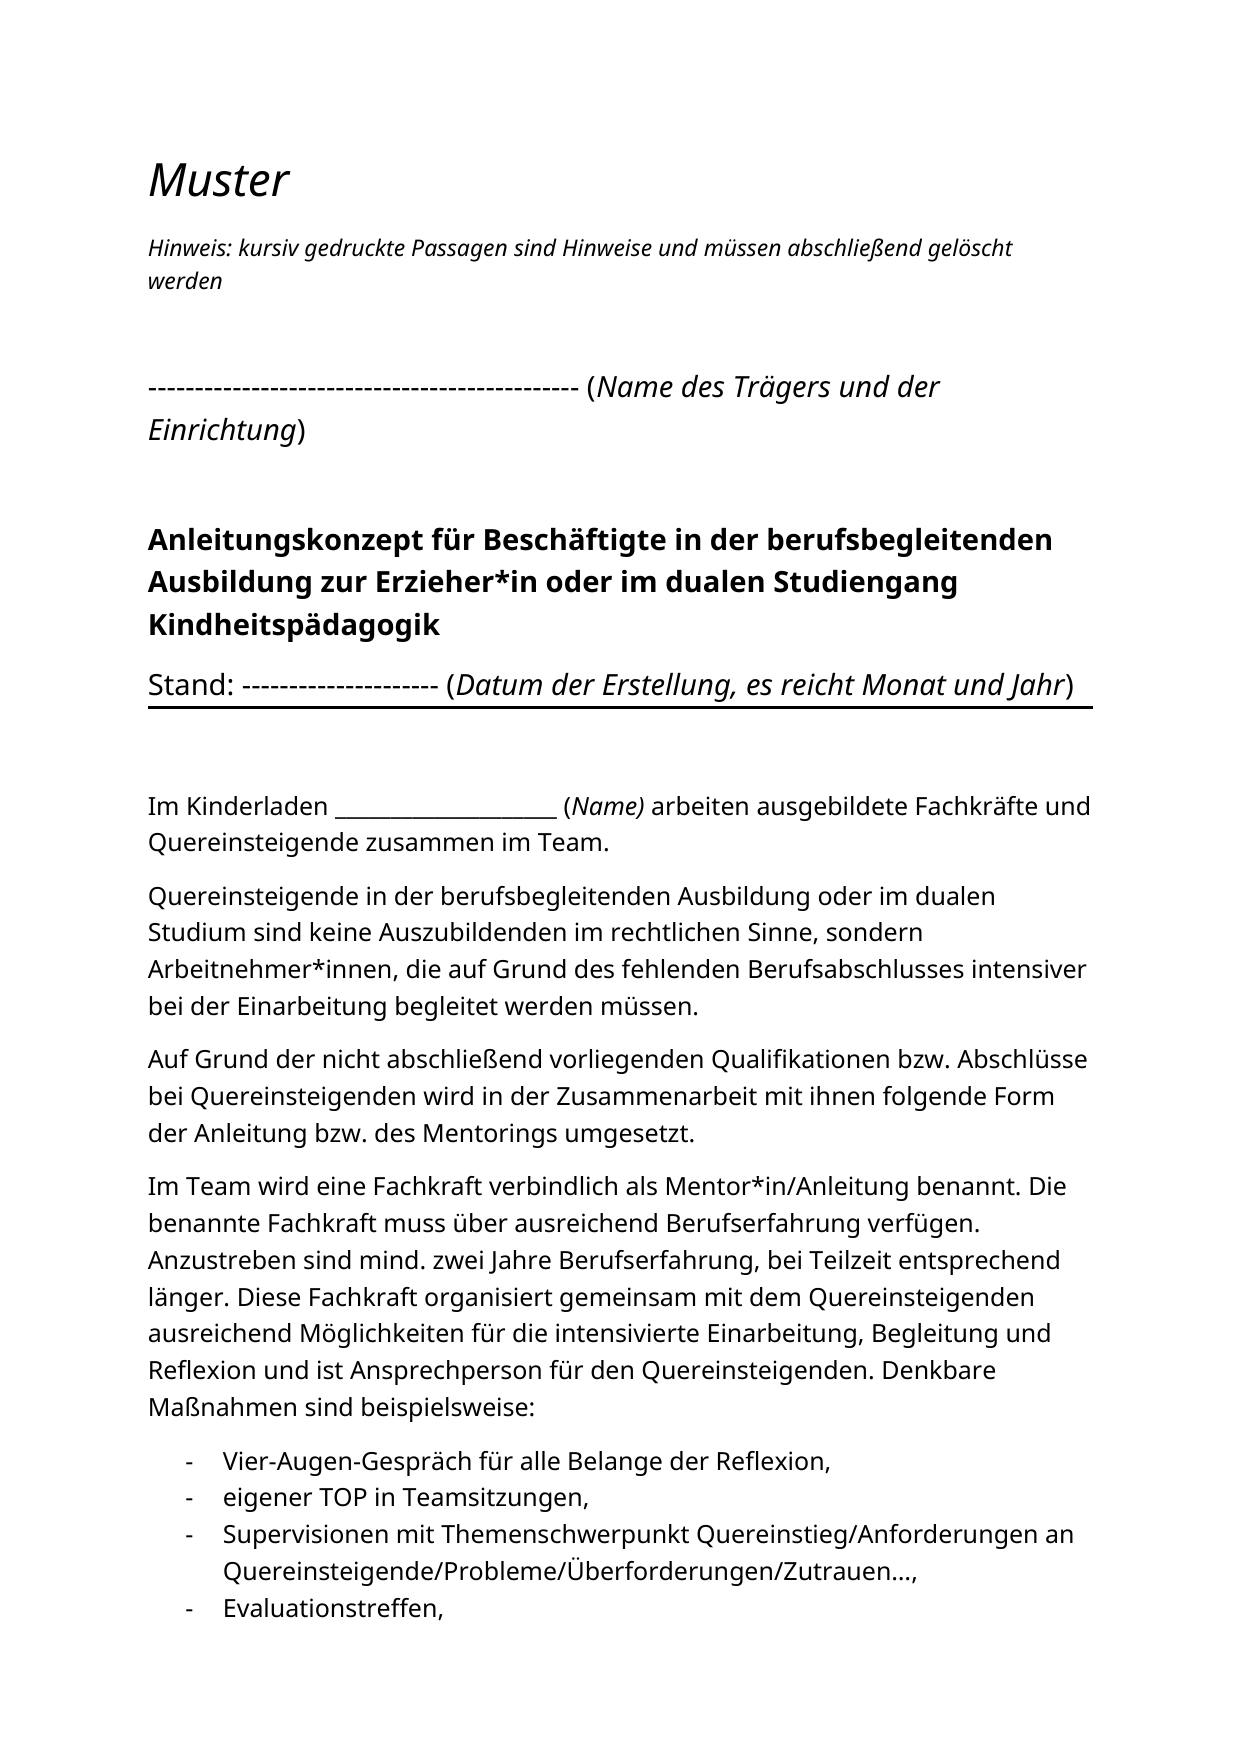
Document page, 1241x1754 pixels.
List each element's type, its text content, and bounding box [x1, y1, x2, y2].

text Im Kinderladen ____________________ (Name) arbeiten ausgebildete Fachkräfte und Quereinsteigende zusammen im Team. [148, 788, 1093, 859]
text Hinweis: kursiv gedruckte Passagen sind Hinweise und müssen abschließend gelöscht werden [148, 232, 1093, 297]
text Im Team wird eine Fachkraft verbindlich als Mentor*in/Anleitung benannt. Die benannte Fachkraft muss über ausreichend Berufserfahrung verfügen. Anzustreben sind mind. zwei Jahre Berufserfahrung, bei Teilzeit entsprechend länger. Diese Fachkraft organisiert gemeinsam mit dem Quereinsteigenden ausreichend Möglichkeiten für die intensivierte Einarbeitung, Begleitung und Reflexion und ist Ansprechperson für den Quereinsteigenden. Denkbare Maßnahmen sind beispielsweise: [148, 1169, 1093, 1424]
list eigener TOP in Teamsitzungen, [185, 1480, 1093, 1514]
list Supervisionen mit Themenschwerpunkt Quereinstieg/Anforderungen an Quereinsteigende/Probleme/Überforderungen/Zutrauen…, [185, 1517, 1093, 1587]
text Anleitungskonzept für Beschäftigte in der berufsbegleitenden Ausbildung zur Erzieher*in oder im dualen Studiengang Kindheitspädagogik [148, 519, 1093, 644]
text Quereinsteigende in der berufsbegleitenden Ausbildung oder im dualen Studium sind keine Auszubildenden im rechtlichen Sinne, sondern Arbeitnehmer*innen, die auf Grund des fehlenden Berufsabschlusses intensiver bei der Einarbeitung begleitet werden müssen. [148, 878, 1093, 1023]
text ---------------------------------------------- (Name des Trägers und der Einrichtung) [148, 366, 1093, 449]
text Muster [148, 148, 1093, 210]
list Evaluationstreffen, [185, 1590, 1093, 1624]
list Vier-Augen-Gespräch für alle Belange der Reflexion, [185, 1443, 1093, 1477]
text Auf Grund der nicht abschließend vorliegenden Qualifikationen bzw. Abschlüsse bei Quereinsteigenden wird in der Zusammenarbeit mit ihnen folgende Form der Anleitung bzw. des Mentorings umgesetzt. [148, 1042, 1093, 1150]
text Stand: --------------------- (Datum der Erstellung, es reicht Monat und Jahr) [148, 664, 1093, 706]
